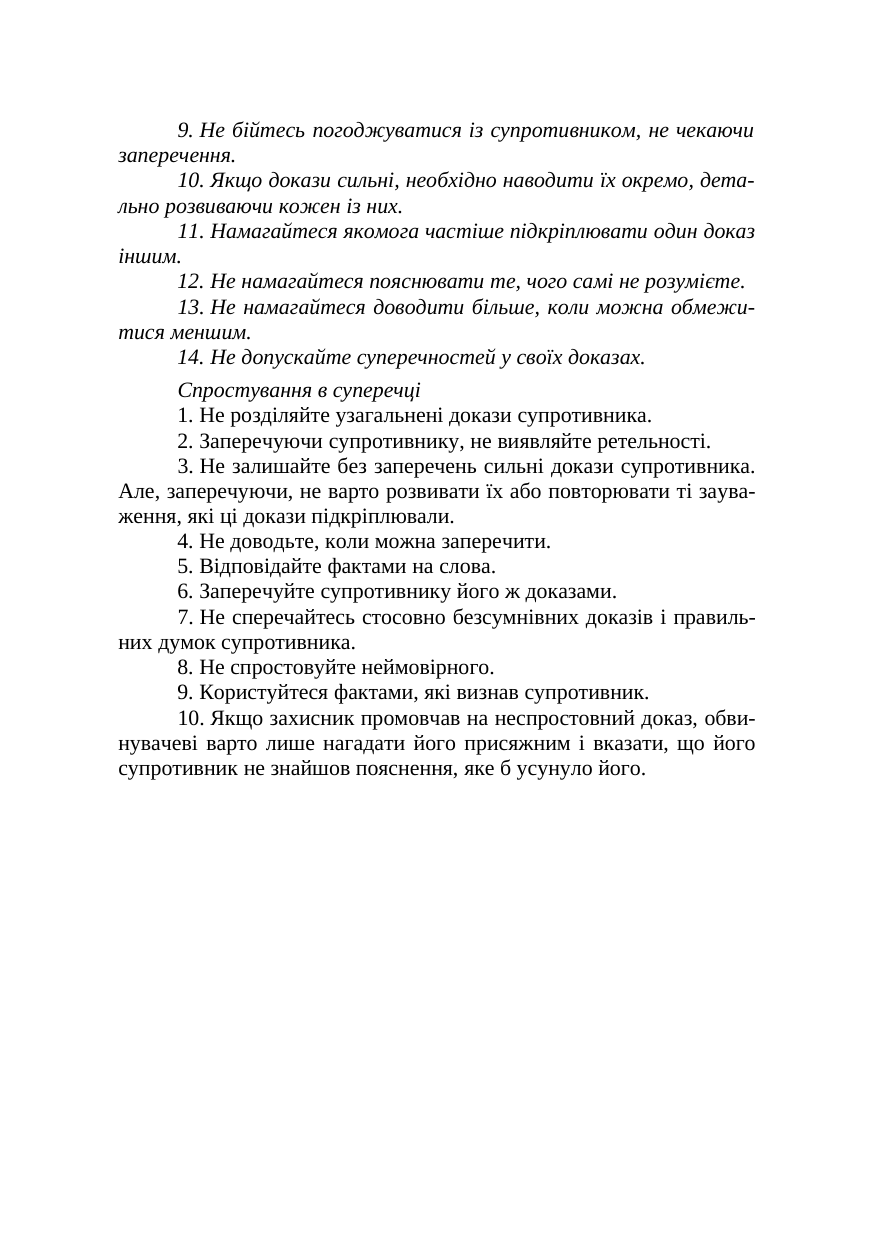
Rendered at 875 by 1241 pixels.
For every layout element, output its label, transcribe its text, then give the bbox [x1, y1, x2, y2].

list Якщо захисник промовчав на неспростовний доказ, обви- нувачеві варто лише нагадати його присяжним і вказати, що його супротивник не знайшов пояснення, яке б усунуло його. [118, 705, 757, 780]
list Не намагайтеся доводити більше, коли можна обмежи- тися меншим. [118, 294, 756, 344]
list Заперечуйте супротивнику його ж доказами. [177, 579, 782, 604]
list Не залишайте без заперечень сильні докази супротивника. Але, заперечуючи, не варто розвивати їх або повторювати ті заува- ження, які ці докази підкріплювали. [118, 453, 756, 529]
list Користуйтеся фактами, які визнав супротивник. [177, 680, 782, 705]
list Не розділяйте узагальнені докази супротивника. [177, 403, 782, 428]
list Якщо докази сильні, необхідно наводити їх окремо, дета- льно розвиваючи кожен із них. [118, 167, 756, 218]
list Не спростовуйте неймовірного. [177, 654, 782, 680]
list Не сперечайтесь стосовно безсумнівних доказів і правиль- них думок супротивника. [118, 604, 757, 654]
list Не намагайтеся пояснювати те, чого самі не розумієте. [177, 268, 782, 293]
text Спростування в суперечці [177, 377, 782, 403]
list Не допускайте суперечностей у своїх доказах. [177, 344, 782, 369]
list Заперечуючи супротивнику, не виявляйте ретельності. [177, 428, 782, 453]
list Намагайтеся якомога частіше підкріплювати один доказ іншим. [118, 218, 756, 268]
list Відповідайте фактами на слова. [177, 554, 782, 579]
list Не доводьте, коли можна заперечити. [177, 529, 782, 554]
list Не бійтесь погоджуватися із супротивником, не чекаючи заперечення. [118, 117, 756, 167]
